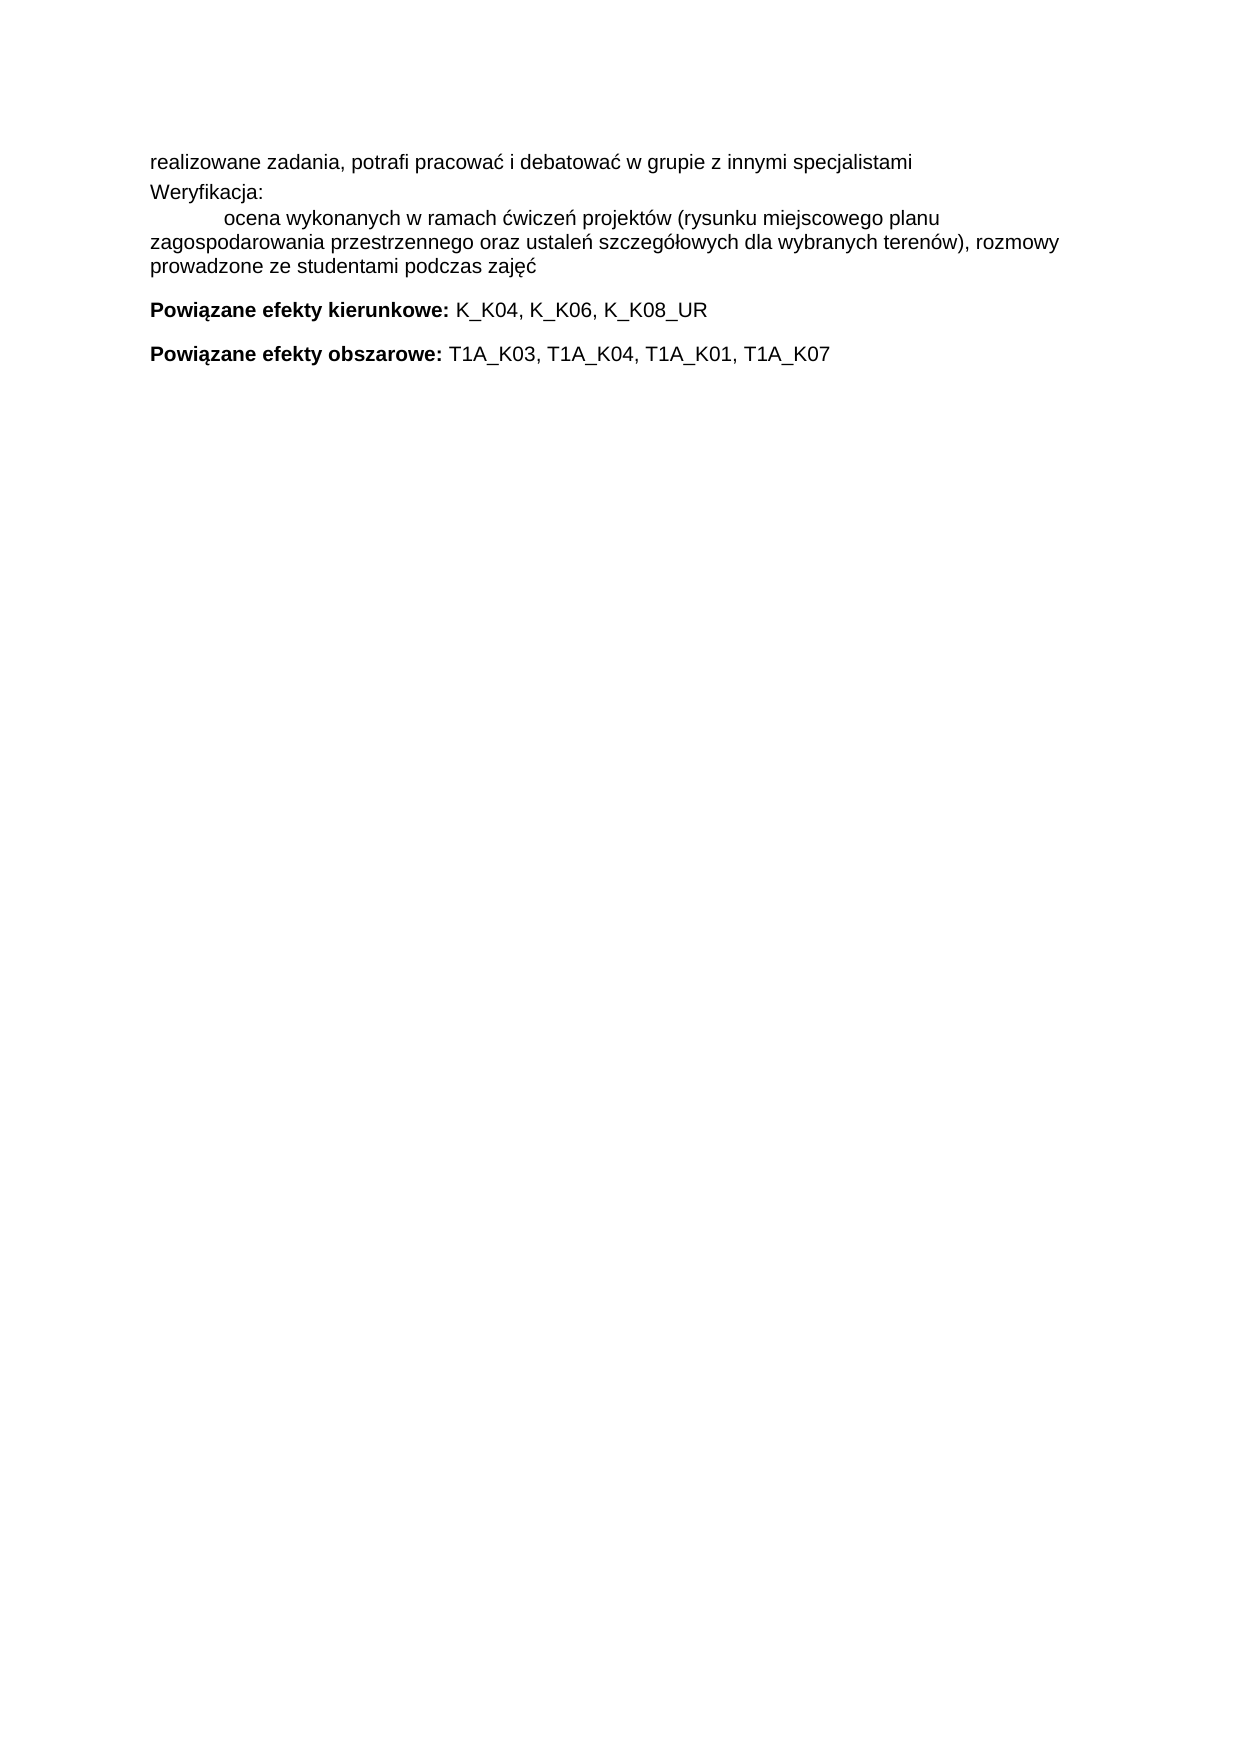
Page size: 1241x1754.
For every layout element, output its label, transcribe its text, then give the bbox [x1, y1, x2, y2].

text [150, 150, 1090, 174]
text Weryfikacja: [150, 180, 1090, 204]
text Powiązane efekty kierunkowe: K_K04, K_K06, K_K08_UR [150, 298, 1090, 322]
text Powiązane efekty obszarowe: T1A_K03, T1A_K04, T1A_K01, T1A_K07 [150, 342, 1090, 366]
